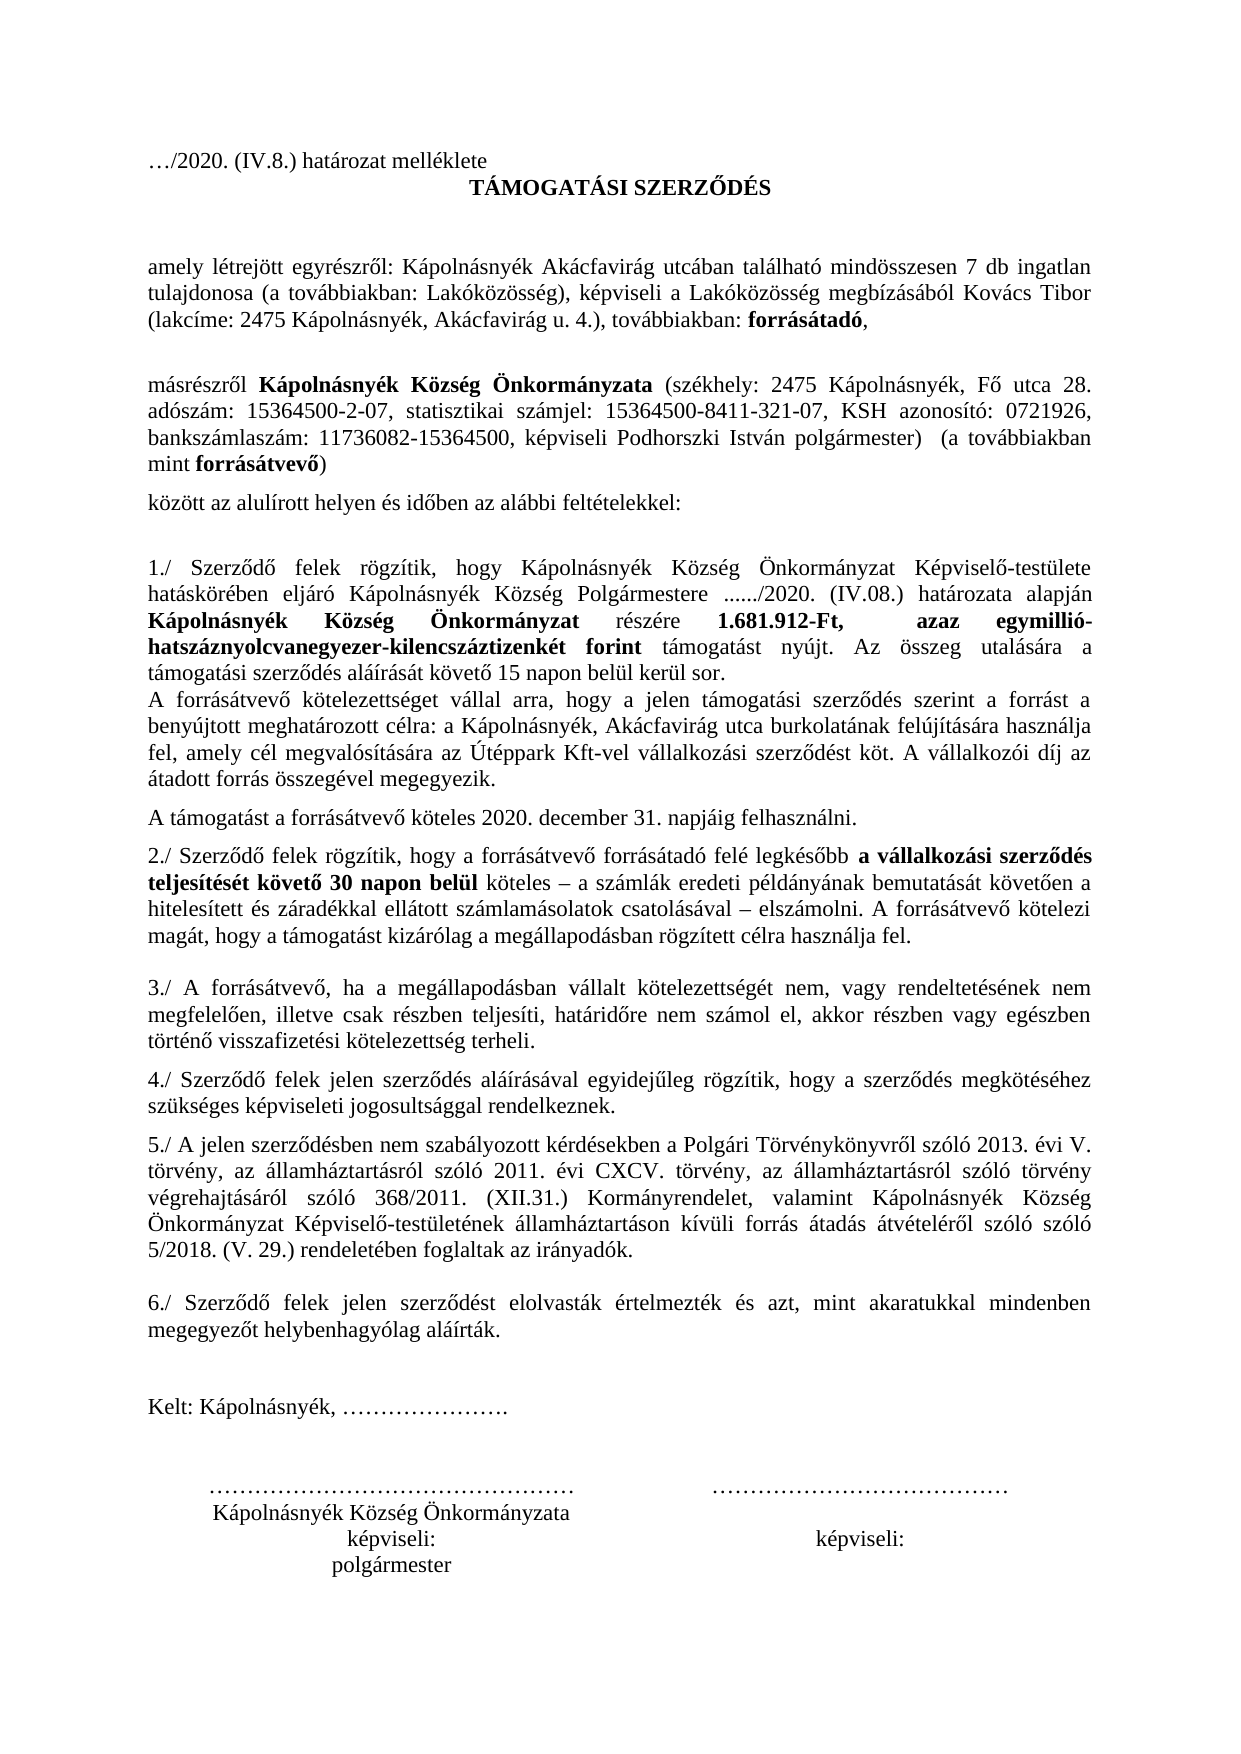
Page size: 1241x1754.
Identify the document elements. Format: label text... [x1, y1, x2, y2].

text TÁMOGATÁSI SZERZŐDÉS [148, 174, 1093, 200]
text 3./ A forrásátvevő, ha a megállapodásban vállalt kötelezettségét nem, vagy rendeltetésének nem megfelelően, illetve csak részben teljesíti, határidőre nem számol el, akkor részben vagy egészben történő visszafizetési kötelezettség terheli. [148, 974, 1093, 1053]
text 2./ Szerződő felek rögzítik, hogy a forrásátvevő forrásátadó felé legkésőbb a vállalkozási szerződés teljesítését követő 30 napon belül köteles – a számlák eredeti példányának bemutatását követően a hitelesített és záradékkal ellátott számlamásolatok csatolásával – elszámolni. A forrásátvevő kötelezi magát, hogy a támogatást kizárólag a megállapodásban rögzített célra használja fel. [148, 843, 1093, 948]
text ………………………………………… ………………………………… [148, 1472, 1093, 1499]
text 5./ A jelen szerződésben nem szabályozott kérdésekben a Polgári Törvénykönyvről szóló 2013. évi V. törvény, az államháztartásról szóló 2011. évi CXCV. törvény, az államháztartásról szóló törvény végrehajtásáról szóló 368/2011. (XII.31.) Kormányrendelet, valamint Kápolnásnyék Község Önkormányzat Képviselő-testületének államháztartáson kívüli forrás átadás átvételéről szóló szóló 5/2018. (V. 29.) rendeletében foglaltak az irányadók. [148, 1131, 1093, 1263]
text 4./ Szerződő felek jelen szerződés aláírásával egyidejűleg rögzítik, hogy a szerződés megkötéséhez szükséges képviseleti jogosultsággal rendelkeznek. [148, 1066, 1093, 1119]
text …/2020. (IV.8.) határozat melléklete [148, 148, 1093, 174]
text között az alulírott helyen és időben az alábbi feltételekkel: [148, 489, 1093, 515]
text A forrásátvevő kötelezettséget vállal arra, hogy a jelen támogatási szerződés szerint a forrást a benyújtott meghatározott célra: a Kápolnásnyék, Akácfavirág utca burkolatának felújítására használja fel, amely cél megvalósítására az Útéppark Kft-vel vállalkozási szerződést köt. A vállalkozói díj az átadott forrás összegével megegyezik. [148, 686, 1093, 791]
text polgármester [148, 1551, 1093, 1578]
text amely létrejött egyrészről: Kápolnásnyék Akácfavirág utcában található mindösszesen 7 db ingatlan tulajdonosa (a továbbiakban: Lakóközösség), képviseli a Lakóközösség megbízásából Kovács Tibor (lakcíme: 2475 Kápolnásnyék, Akácfavirág u. 4.), továbbiakban: forrásátadó, [148, 253, 1093, 332]
text 6./ Szerződő felek jelen szerződést elolvasták értelmezték és azt, mint akaratukkal mindenben megegyezőt helybenhagyólag aláírták. [148, 1289, 1093, 1342]
text A támogatást a forrásátvevő köteles 2020. december 31. napjáig felhasználni. [148, 804, 1093, 830]
text másrészről Kápolnásnyék Község Önkormányzata (székhely: 2475 Kápolnásnyék, Fő utca 28. adószám: 15364500-2-07, statisztikai számjel: 15364500-8411-321-07, KSH azonosító: 0721926, bankszámlaszám: 11736082-15364500, képviseli Podhorszki István polgármester) (a továbbiakban mint forrásátvevő) [148, 371, 1093, 476]
text 1./ Szerződő felek rögzítik, hogy Kápolnásnyék Község Önkormányzat Képviselő-testülete hatáskörében eljáró Kápolnásnyék Község Polgármestere ....../2020. (IV.08.) határozata alapján Kápolnásnyék Község Önkormányzat részére 1.681.912-Ft, azaz egymillió-hatszáznyolcvanegyezer-kilencszáztizenkét forint támogatást nyújt. Az összeg utalására a támogatási szerződés aláírását követő 15 napon belül kerül sor. [148, 554, 1093, 686]
text Kelt: Kápolnásnyék, …………………. [148, 1393, 1093, 1420]
text Kápolnásnyék Község Önkormányzata [148, 1499, 1093, 1525]
text képviseli: képviseli: [148, 1525, 1093, 1551]
